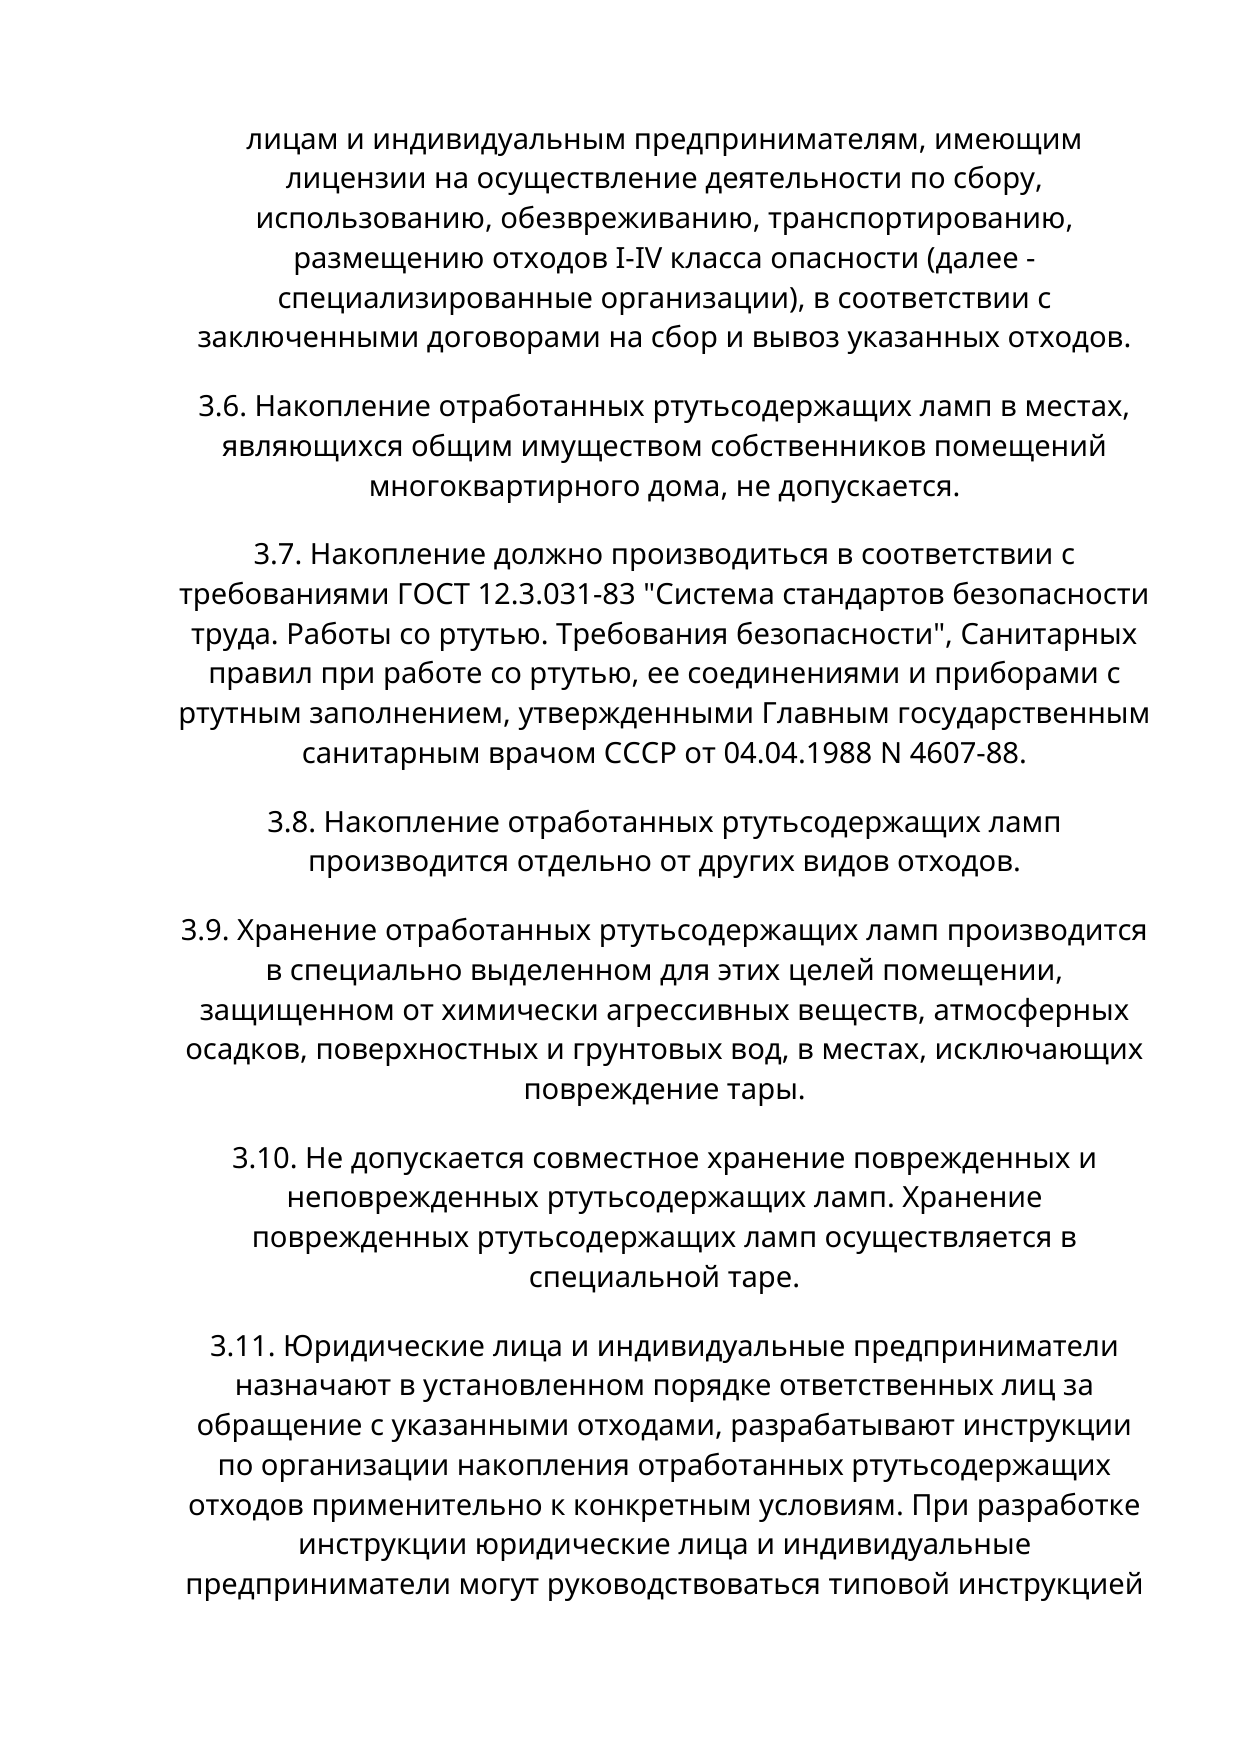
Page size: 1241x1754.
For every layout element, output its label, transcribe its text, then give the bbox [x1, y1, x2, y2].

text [177, 118, 1152, 356]
text 3.10. Не допускается совместное хранение поврежденных и неповрежденных ртутьсодержащих ламп. Хранение поврежденных ртутьсодержащих ламп осуществляется в специальной таре. [177, 1137, 1152, 1296]
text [177, 1325, 1152, 1603]
text 3.6. Накопление отработанных ртутьсодержащих ламп в местах, являющихся общим имуществом собственников помещений многоквартирного дома, не допускается. [177, 385, 1152, 504]
text 3.9. Хранение отработанных ртутьсодержащих ламп производится в специально выделенном для этих целей помещении, защищенном от химически агрессивных веществ, атмосферных осадков, поверхностных и грунтовых вод, в местах, исключающих повреждение тары. [177, 909, 1152, 1108]
text 3.8. Накопление отработанных ртутьсодержащих ламп производится отдельно от других видов отходов. [177, 801, 1152, 880]
text 3.7. Накопление должно производиться в соответствии с требованиями ГОСТ 12.3.031-83 "Система стандартов безопасности труда. Работы со ртутью. Требования безопасности", Санитарных правил при работе со ртутью, ее соединениями и приборами с ртутным заполнением, утвержденными Главным государственным санитарным врачом СССР от 04.04.1988 N 4607-88. [177, 534, 1152, 772]
